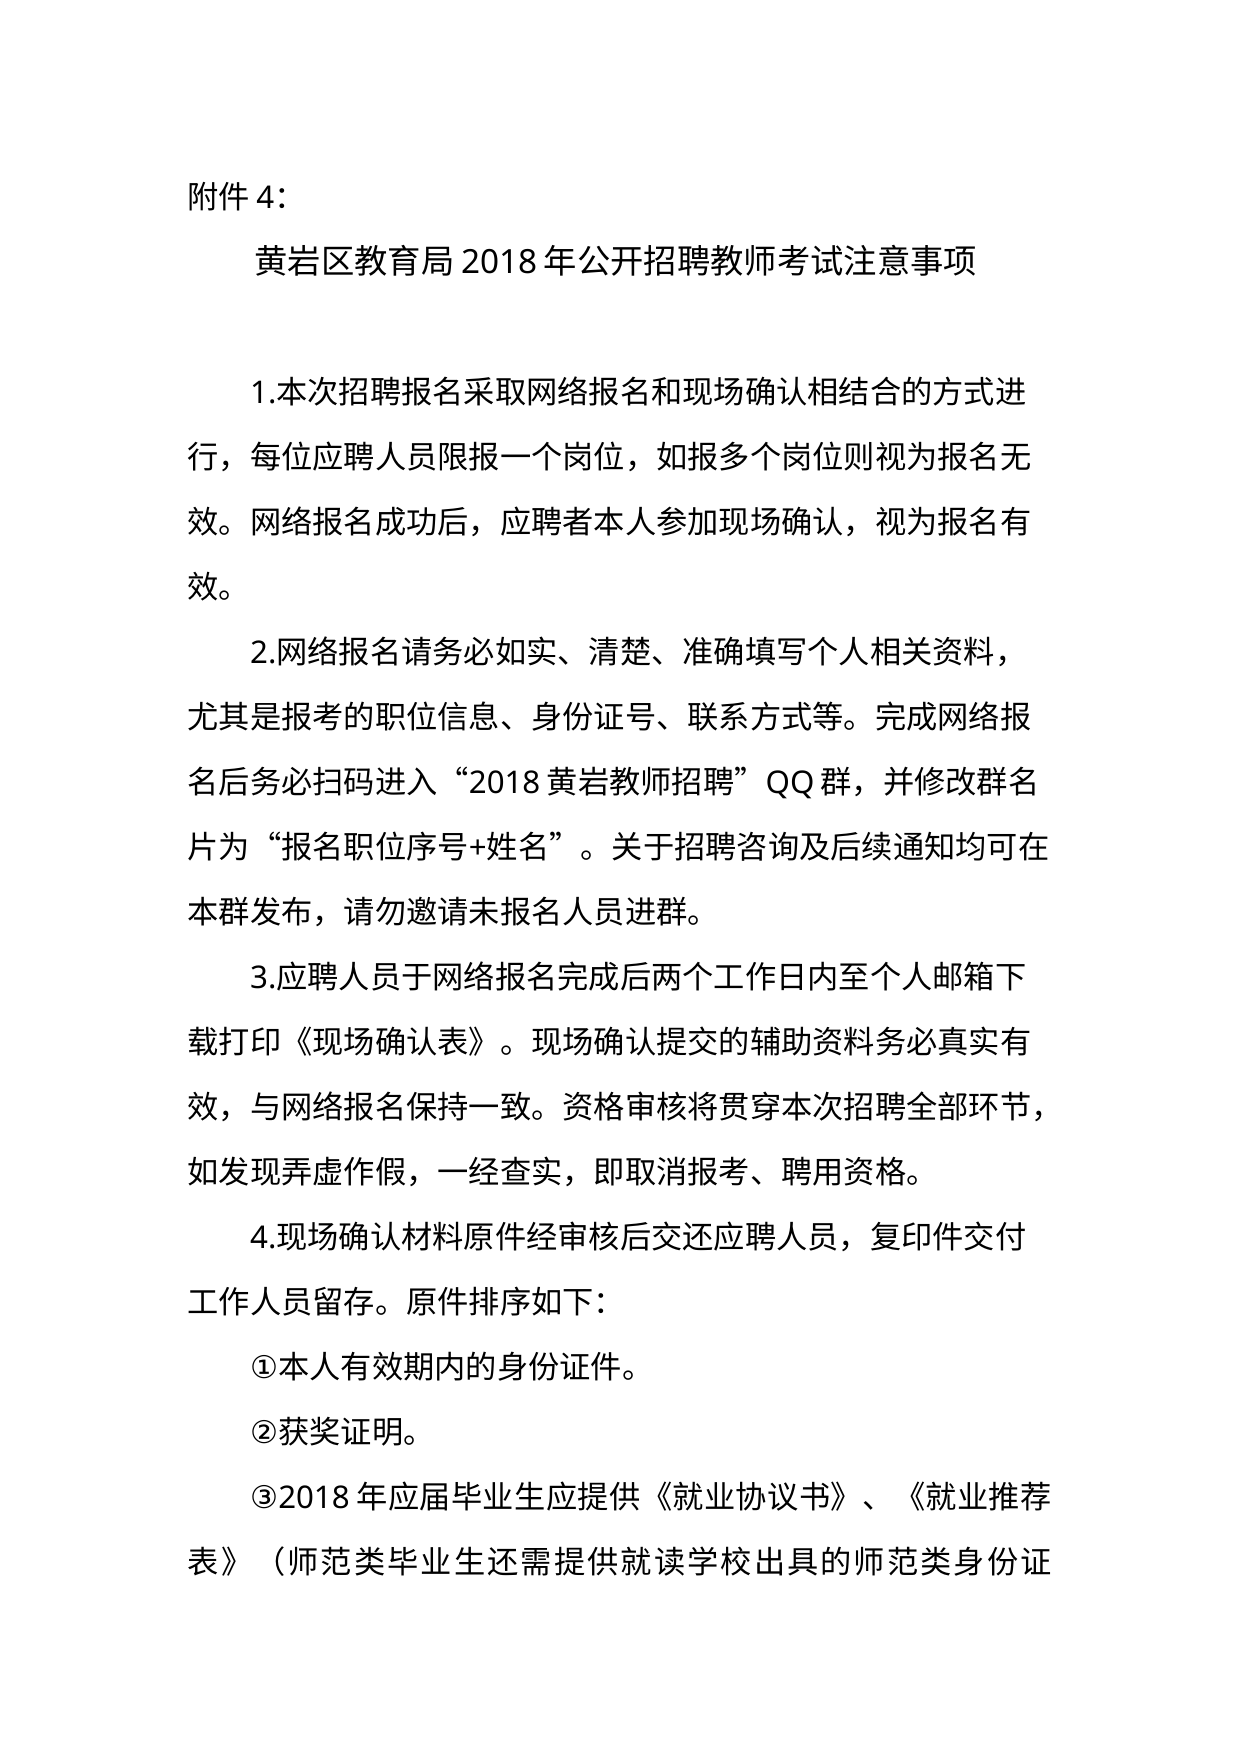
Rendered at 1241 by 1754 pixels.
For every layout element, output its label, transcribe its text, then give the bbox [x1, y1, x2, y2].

text 4.现场确认材料原件经审核后交还应聘人员，复印件交付工作人员留存。原件排序如下： [187, 1202, 1053, 1332]
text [187, 1462, 1053, 1592]
text 2.网络报名请务必如实、清楚、准确填写个人相关资料，尤其是报考的职位信息、身份证号、联系方式等。完成网络报名后务必扫码进入“2018黄岩教师招聘”QQ群，并修改群名片为“报名职位序号+姓名”。关于招聘咨询及后续通知均可在本群发布，请勿邀请未报名人员进群。 [187, 617, 1053, 942]
text ①本人有效期内的身份证件。 [187, 1332, 1053, 1397]
text 3.应聘人员于网络报名完成后两个工作日内至个人邮箱下载打印《现场确认表》。现场确认提交的辅助资料务必真实有效，与网络报名保持一致。资格审核将贯穿本次招聘全部环节，如发现弄虚作假，一经查实，即取消报考、聘用资格。 [187, 942, 1053, 1202]
text 黄岩区教育局2018年公开招聘教师考试注意事项 [187, 227, 1053, 292]
text 附件4： [187, 162, 1053, 227]
text ②获奖证明。 [187, 1397, 1053, 1462]
text 1.本次招聘报名采取网络报名和现场确认相结合的方式进行，每位应聘人员限报一个岗位，如报多个岗位则视为报名无效。网络报名成功后，应聘者本人参加现场确认，视为报名有效。 [187, 357, 1053, 617]
